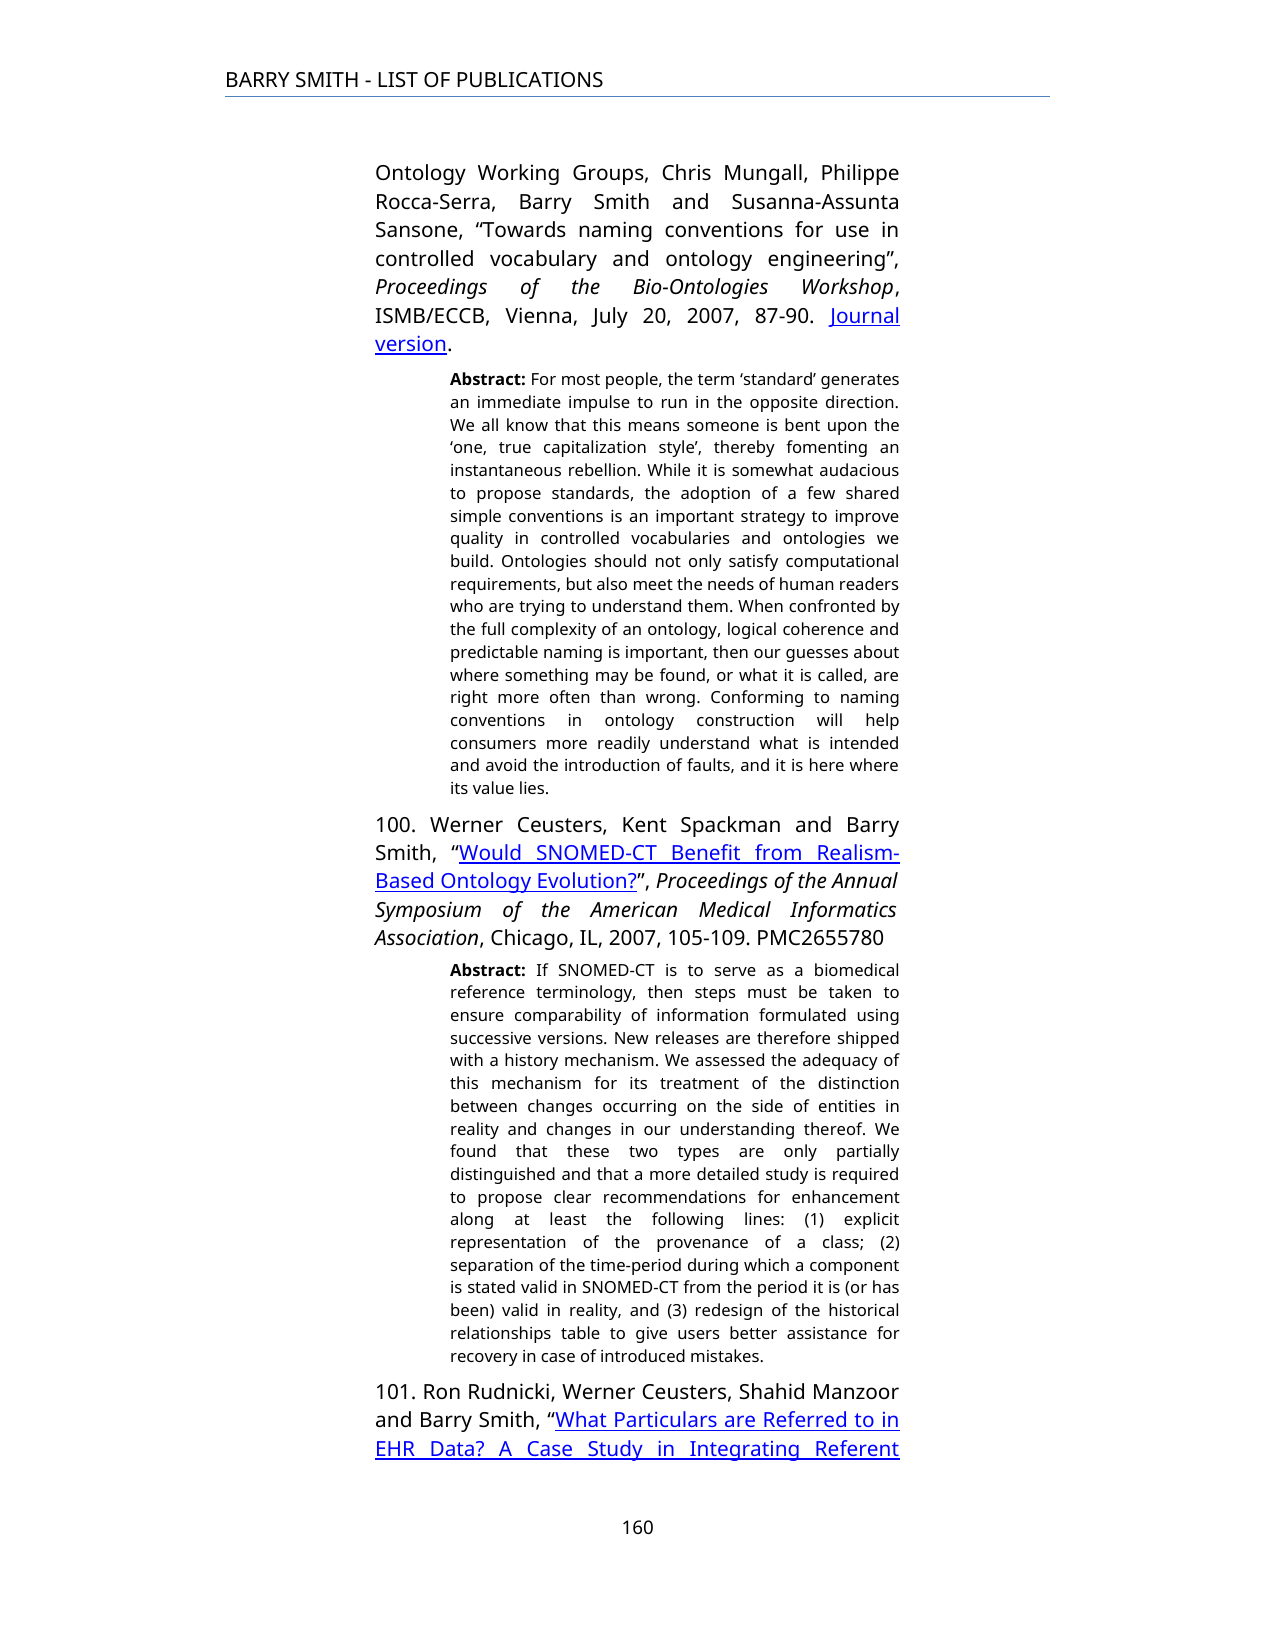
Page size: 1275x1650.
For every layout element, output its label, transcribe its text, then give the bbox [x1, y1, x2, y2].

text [375, 1377, 900, 1458]
text Abstract: For most people, the term ‘standard’ generates an immediate impulse to run in the opposite direction. We all know that this means someone is bent upon the ‘one, true capitalization style’, thereby fomenting an instantaneous rebellion. While it is somewhat audacious to propose standards, the adoption of a few shared simple conventions is an important strategy to improve quality in controlled vocabularies and ontologies we build. Ontologies should not only satisfy computational requirements, but also meet the needs of human readers who are trying to understand them. When confronted by the full complexity of an ontology, logical coherence and predictable naming is important, then our guesses about where something may be found, or what it is called, are right more often than wrong. Conforming to naming conventions in ontology construction will help consumers more readily understand what is intended and avoid the introduction of faults, and it is here where its value lies. [450, 368, 900, 799]
text Abstract: If SNOMED-CT is to serve as a biomedical reference terminology, then steps must be taken to ensure comparability of information formulated using successive versions. New releases are therefore shipped with a history mechanism. We assessed the adequacy of this mechanism for its treatment of the distinction between changes occurring on the side of entities in reality and changes in our understanding thereof. We found that these two types are only partially distinguished and that a more detailed study is required to propose clear recommendations for enhancement along at least the following lines: (1) explicit representation of the provenance of a class; (2) separation of the time-period during which a component is stated valid in SNOMED-CT from the period it is (or has been) valid in reality, and (3) redesign of the historical relationships table to give users better assistance for recovery in case of introduced mistakes. [450, 958, 900, 1367]
text 100. Werner Ceusters, Kent Spackman and Barry Smith, “Would SNOMED-CT Benefit from Realism-Based Ontology Evolution?”, Proceedings of the Annual Symposium of the American Medical Informatics Association, Chicago, IL, 2007, 105-109. PMC2655780 [375, 810, 900, 952]
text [375, 158, 900, 358]
